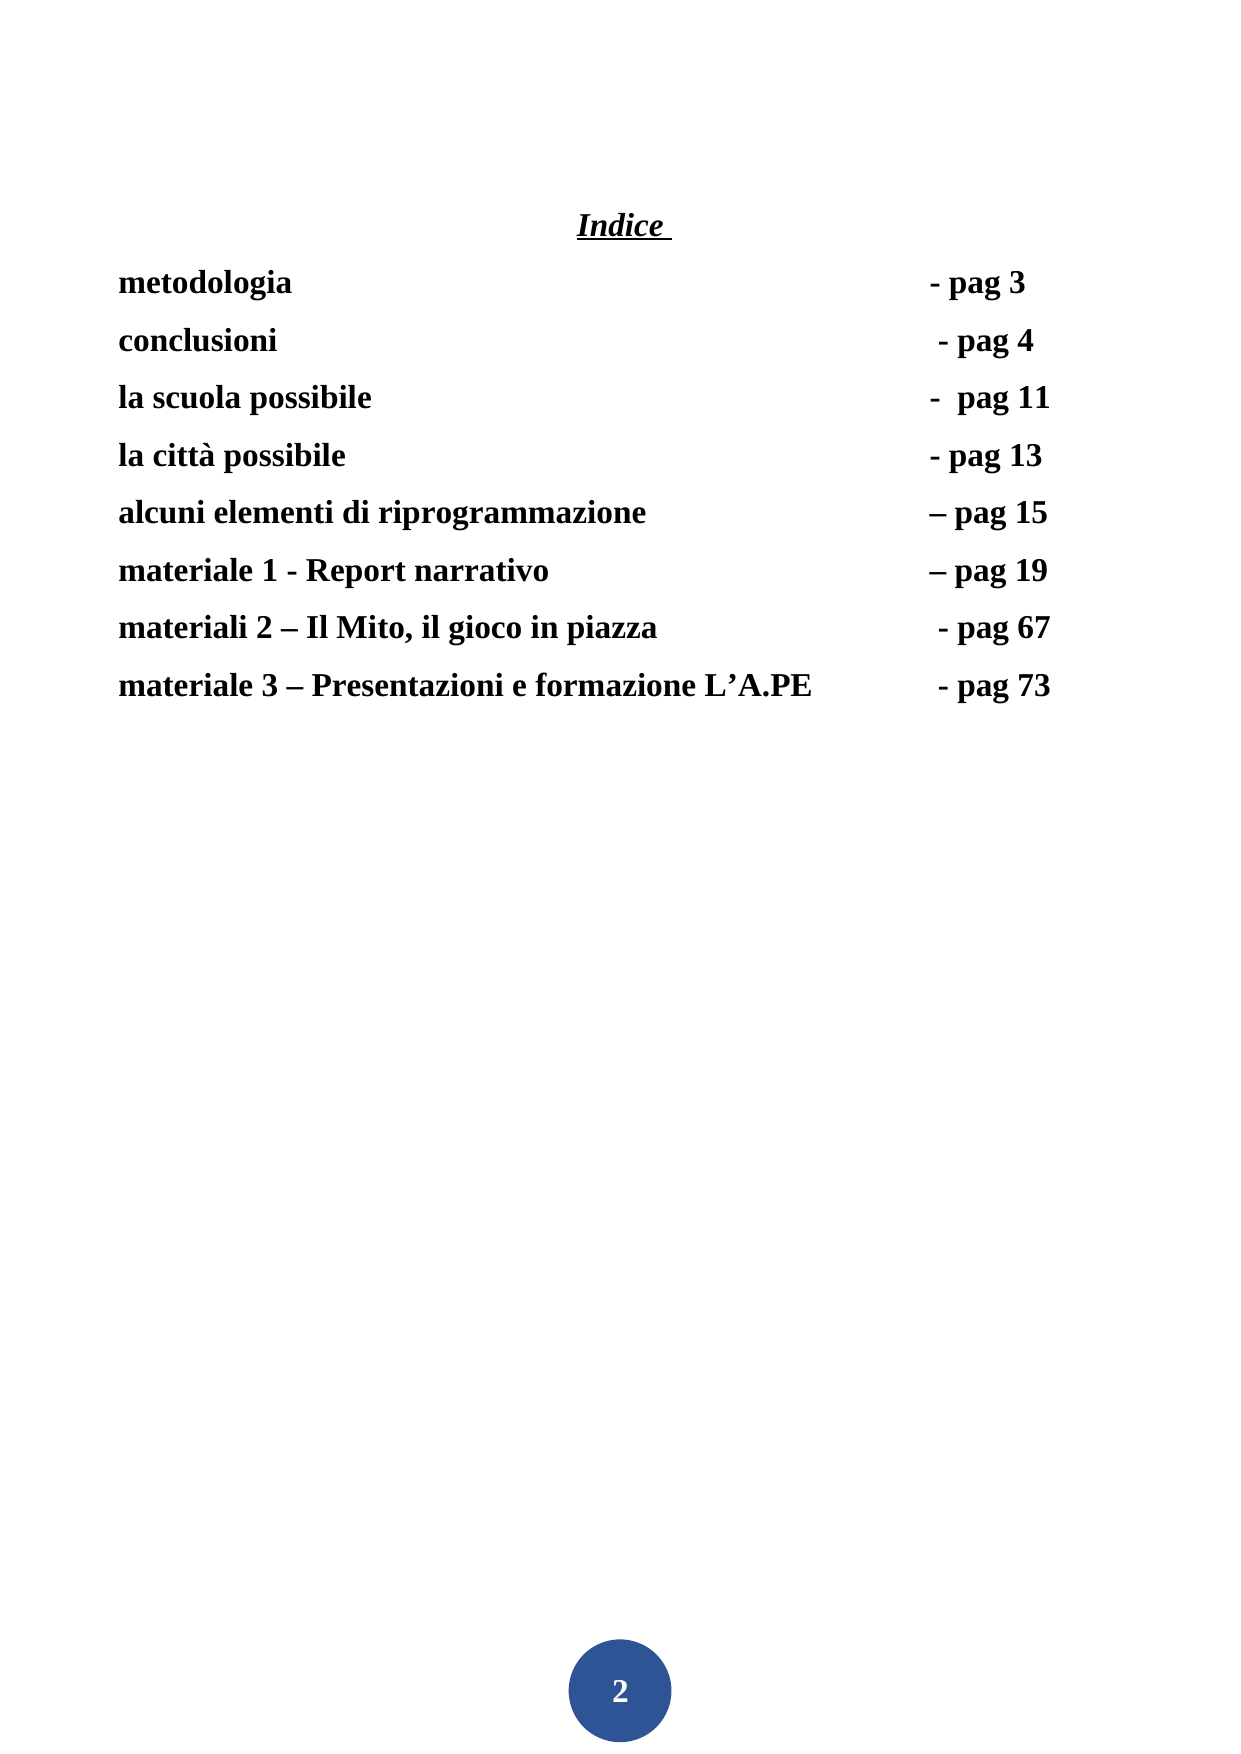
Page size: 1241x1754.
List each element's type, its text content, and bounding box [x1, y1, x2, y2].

text la scuola possibile - pag 11 [118, 378, 1122, 416]
text materiale 3 – Presentazioni e formazione L’A.PE - pag 73 [118, 665, 1122, 703]
text materiale 1 - Report narrativo – pag 19 [118, 550, 1122, 588]
text alcuni elementi di riprogrammazione – pag 15 [118, 493, 1122, 531]
text la città possibile - pag 13 [118, 435, 1122, 473]
text materiali 2 – Il Mito, il gioco in piazza - pag 67 [118, 608, 1122, 646]
text conclusioni - pag 4 [118, 320, 1122, 358]
text Indice [118, 205, 1122, 243]
text metodologia - pag 3 [118, 263, 1122, 301]
